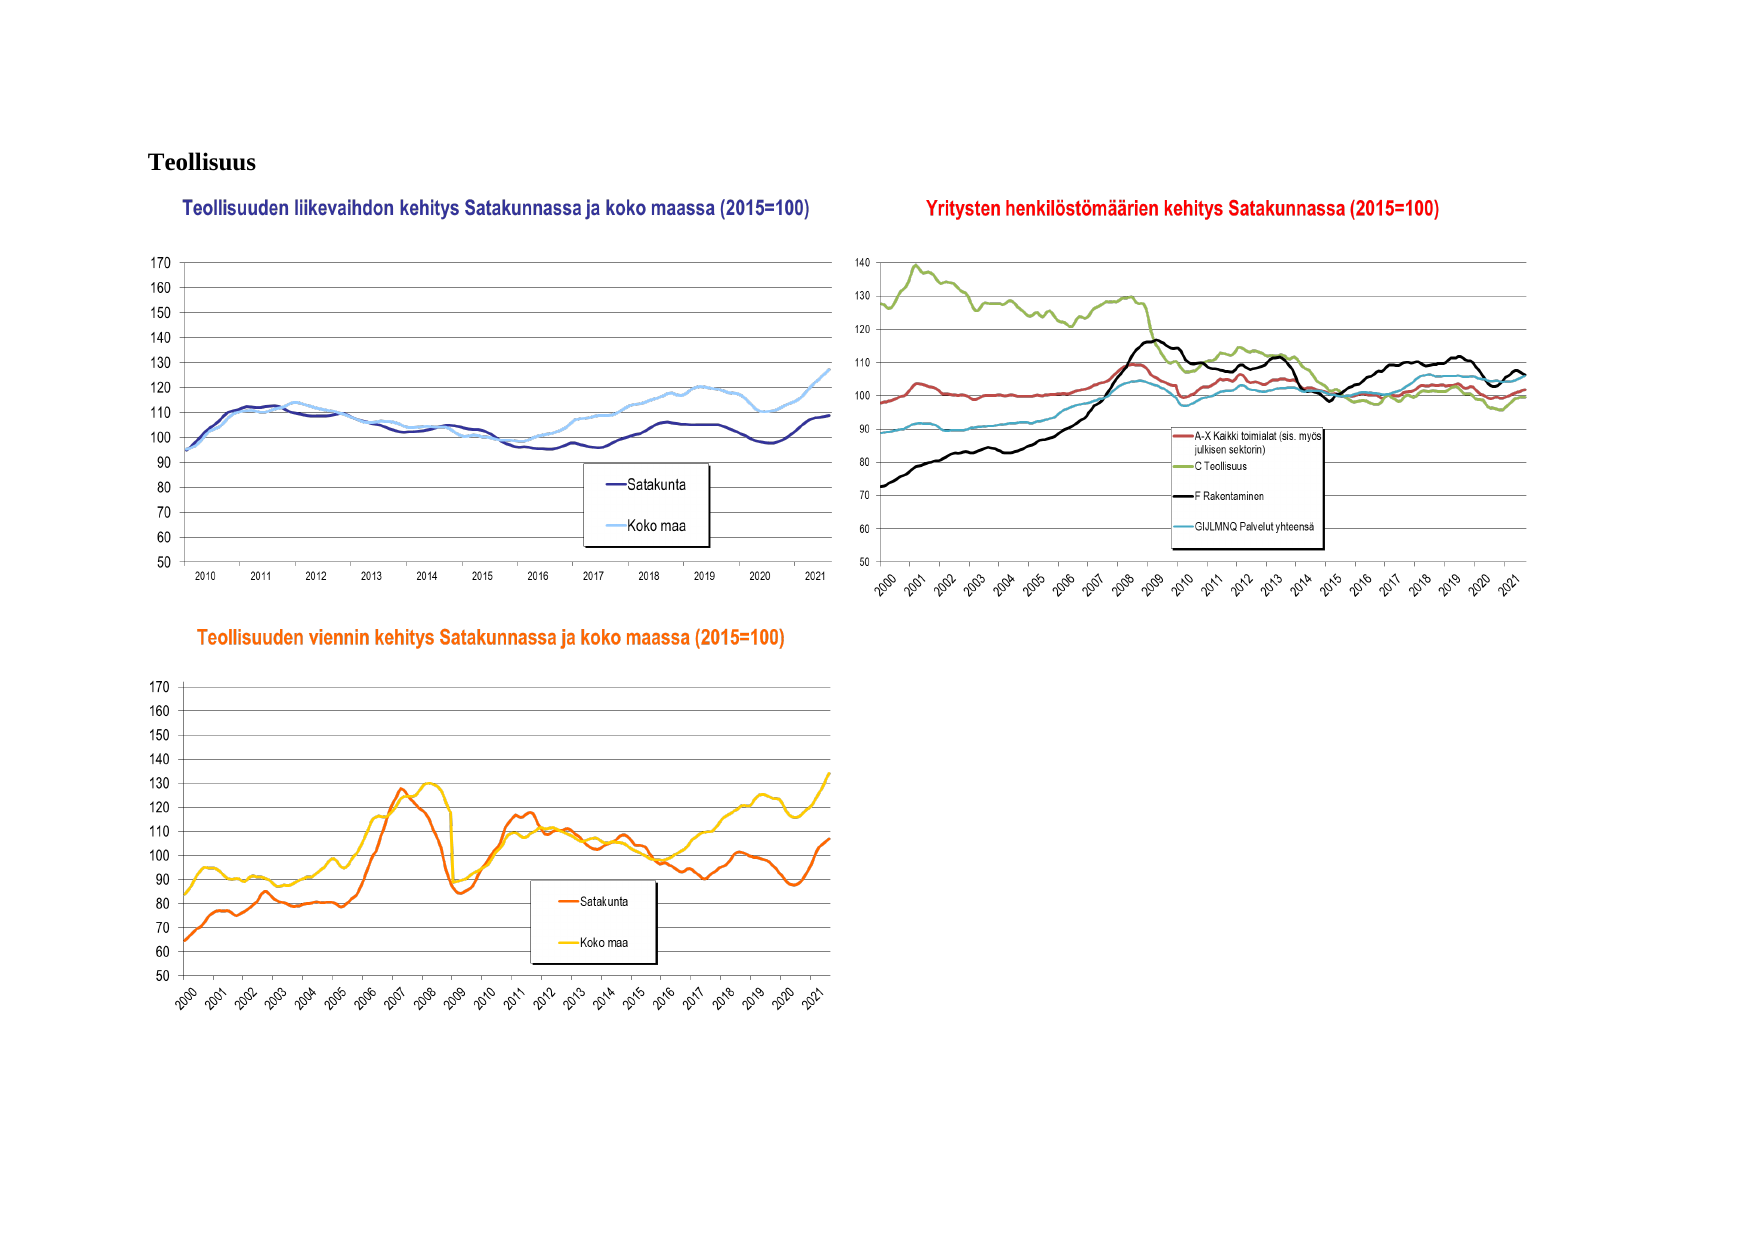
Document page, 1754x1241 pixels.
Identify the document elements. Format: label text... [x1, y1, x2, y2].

picture [147, 175, 1541, 1033]
text Teollisuus [148, 147, 1606, 176]
